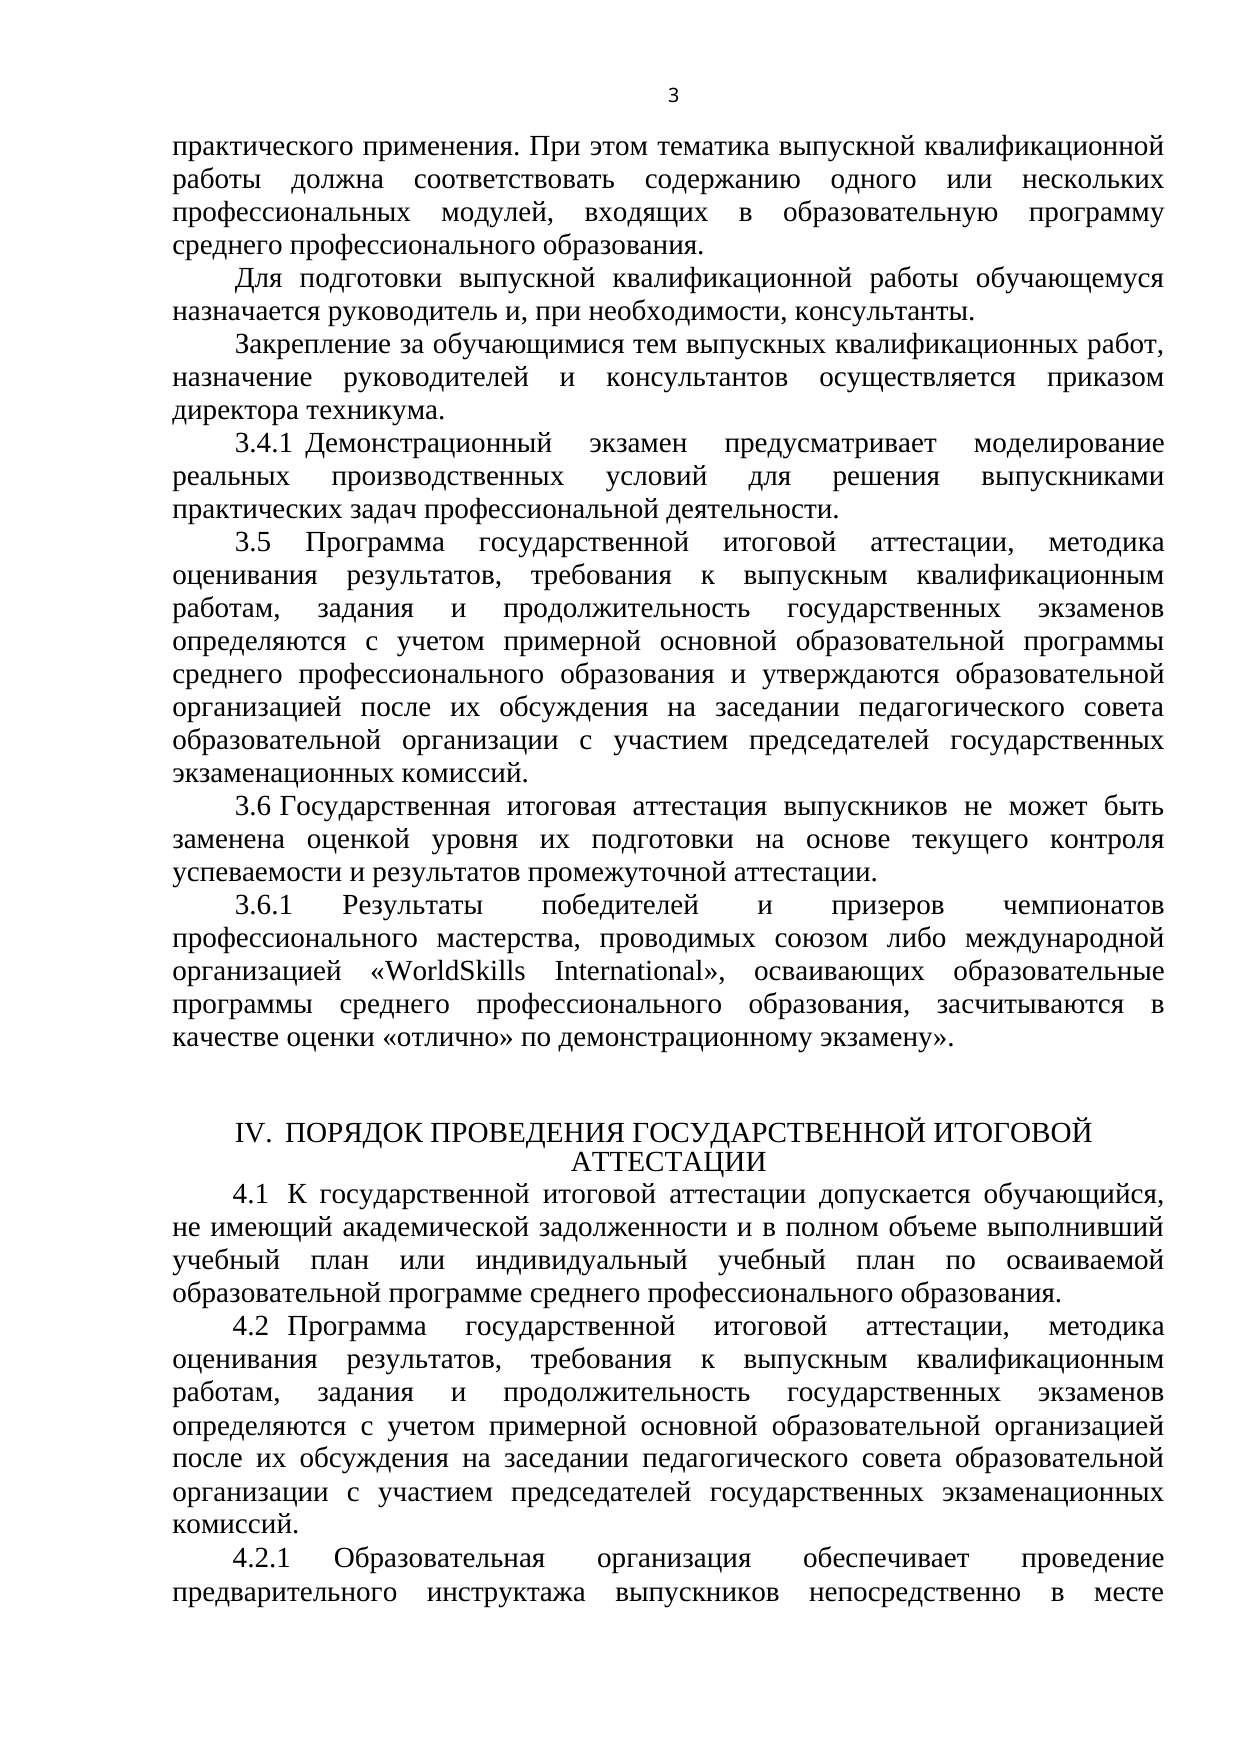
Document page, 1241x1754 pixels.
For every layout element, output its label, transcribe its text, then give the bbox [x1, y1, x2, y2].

list Программа государственной итоговой аттестации, методика оценивания результатов, требования к выпускным квалификационным работам, задания и продолжительность государственных экзаменов определяются с учетом примерной основной образовательной организацией после их обсуждения на заседании педагогического совета образовательной организации с участием председателей государственных экзаменационных комиссий. [172, 1309, 1165, 1541]
text Для подготовки выпускной квалификационной работы обучающемуся назначается руководитель и, при необходимости, консультанты. [172, 261, 1165, 327]
text АТТЕСТАЦИИ [172, 1148, 1165, 1177]
list Результаты победителей и призеров чемпионатов профессионального мастерства, проводимых союзом либо международной организацией «WorldSkills International», осваивающих образовательные программы среднего профессионального образования, засчитываются в качестве оценки «отлично» по демонстрационному экзамену». [172, 888, 1165, 1053]
list Программа государственной итоговой аттестации, методика оценивания результатов, требования к выпускным квалификационным работам, задания и продолжительность государственных экзаменов определяются с учетом примерной основной образовательной программы среднего профессионального образования и утверждаются образовательной организацией после их обсуждения на заседании педагогического совета образовательной организации с участием председателей государственных экзаменационных комиссий. [172, 525, 1165, 789]
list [172, 129, 1165, 261]
text Закрепление за обучающимися тем выпускных квалификационных работ, назначение руководителей и консультантов осуществляется приказом директора техникума. [172, 327, 1165, 426]
list ПОРЯДОК ПРОВЕДЕНИЯ ГОСУДАРСТВЕННОЙ ИТОГОВОЙ [172, 1119, 1165, 1148]
list Демонстрационный экзамен предусматривает моделирование реальных производственных условий для решения выпускниками практических задач профессиональной деятельности. [172, 426, 1165, 525]
list Государственная итоговая аттестация выпускников не может быть заменена оценкой уровня их подготовки на основе текущего контроля успеваемости и результатов промежуточной аттестации. [172, 789, 1165, 888]
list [172, 1541, 1165, 1608]
list К государственной итоговой аттестации допускается обучающийся, не имеющий академической задолженности и в полном объеме выполнивший учебный план или индивидуальный учебный план по осваиваемой образовательной программе среднего профессионального образования. [172, 1177, 1165, 1309]
